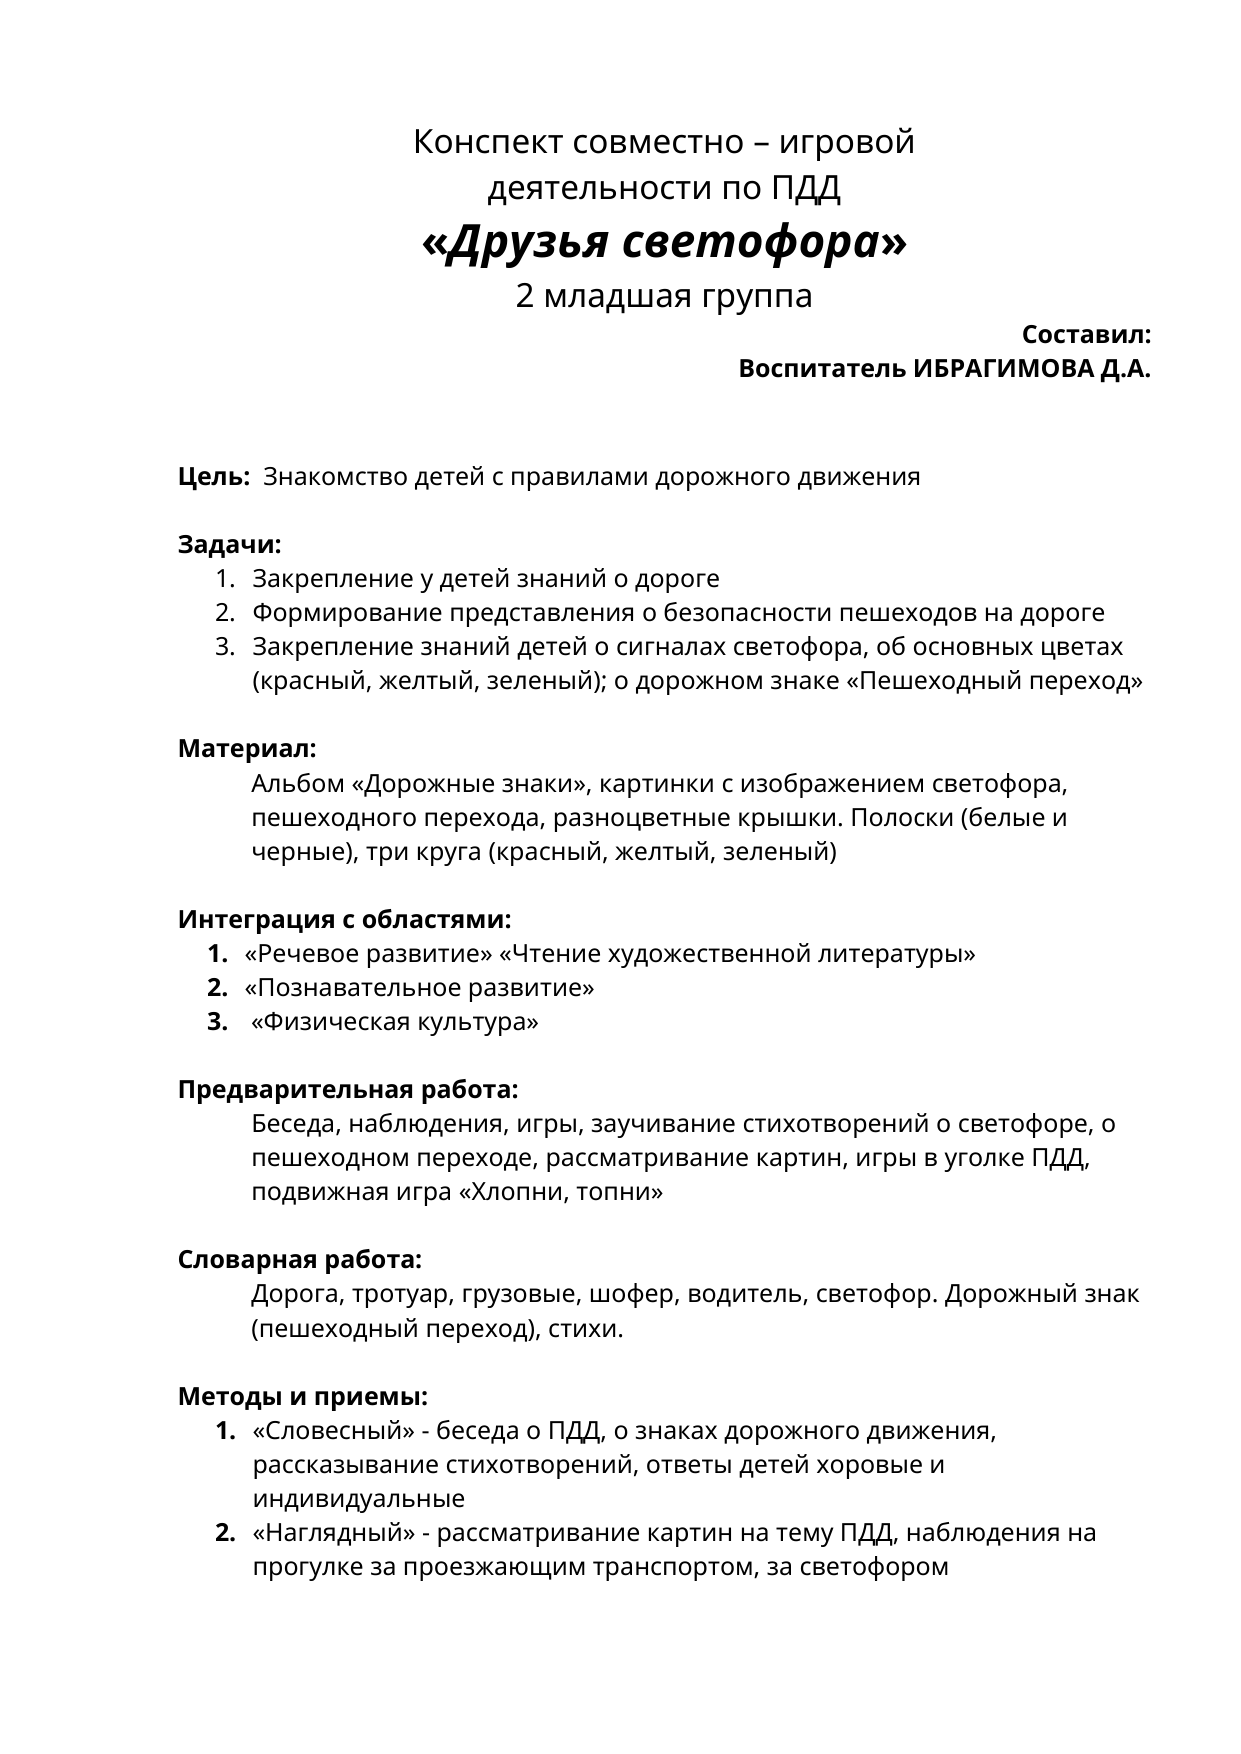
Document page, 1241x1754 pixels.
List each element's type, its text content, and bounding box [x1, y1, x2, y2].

text Методы и приемы: [177, 1378, 1152, 1412]
text Воспитатель ИБРАГИМОВА Д.А. [177, 351, 1152, 385]
text Цель: Знакомство детей с правилами дорожного движения [177, 459, 1152, 493]
text Конспект совместно – игровой [177, 118, 1152, 163]
text Словарная работа: [177, 1242, 1152, 1276]
list «Познавательное развитие» [207, 969, 1152, 1004]
text Материал: [177, 731, 1152, 765]
list Закрепление знаний детей о сигналах светофора, об основных цветах (красный, желтый, зеленый); о дорожном знаке «Пешеходный переход» [215, 629, 1152, 697]
text 2 младшая группа [177, 271, 1152, 317]
text Дорога, тротуар, грузовые, шофер, водитель, светофор. Дорожный знак (пешеходный переход), стихи. [251, 1276, 1152, 1344]
text Задачи: [177, 527, 1152, 561]
list «Наглядный» - рассматривание картин на тему ПДД, наблюдения на прогулке за проезжающим транспортом, за светофором [215, 1514, 1152, 1583]
text «Друзья светофора» [177, 209, 1152, 271]
text Интеграция с областями: [177, 901, 1152, 936]
list Формирование представления о безопасности пешеходов на дороге [215, 595, 1152, 629]
text деятельности по ПДД [177, 163, 1152, 209]
text Составил: [177, 317, 1152, 351]
list «Речевое развитие» «Чтение художественной литературы» [207, 936, 1152, 969]
text Предварительная работа: [177, 1072, 1152, 1106]
text Беседа, наблюдения, игры, заучивание стихотворений о светофоре, о пешеходном переходе, рассматривание картин, игры в уголке ПДД, подвижная игра «Хлопни, топни» [251, 1106, 1152, 1208]
list «Словесный» - беседа о ПДД, о знаках дорожного движения, рассказывание стихотворений, ответы детей хоровые и индивидуальные [215, 1412, 1152, 1514]
list Закрепление у детей знаний о дороге [215, 561, 1152, 595]
text Альбом «Дорожные знаки», картинки с изображением светофора, пешеходного перехода, разноцветные крышки. Полоски (белые и черные), три круга (красный, желтый, зеленый) [251, 765, 1152, 867]
list «Физическая культура» [207, 1004, 1152, 1038]
